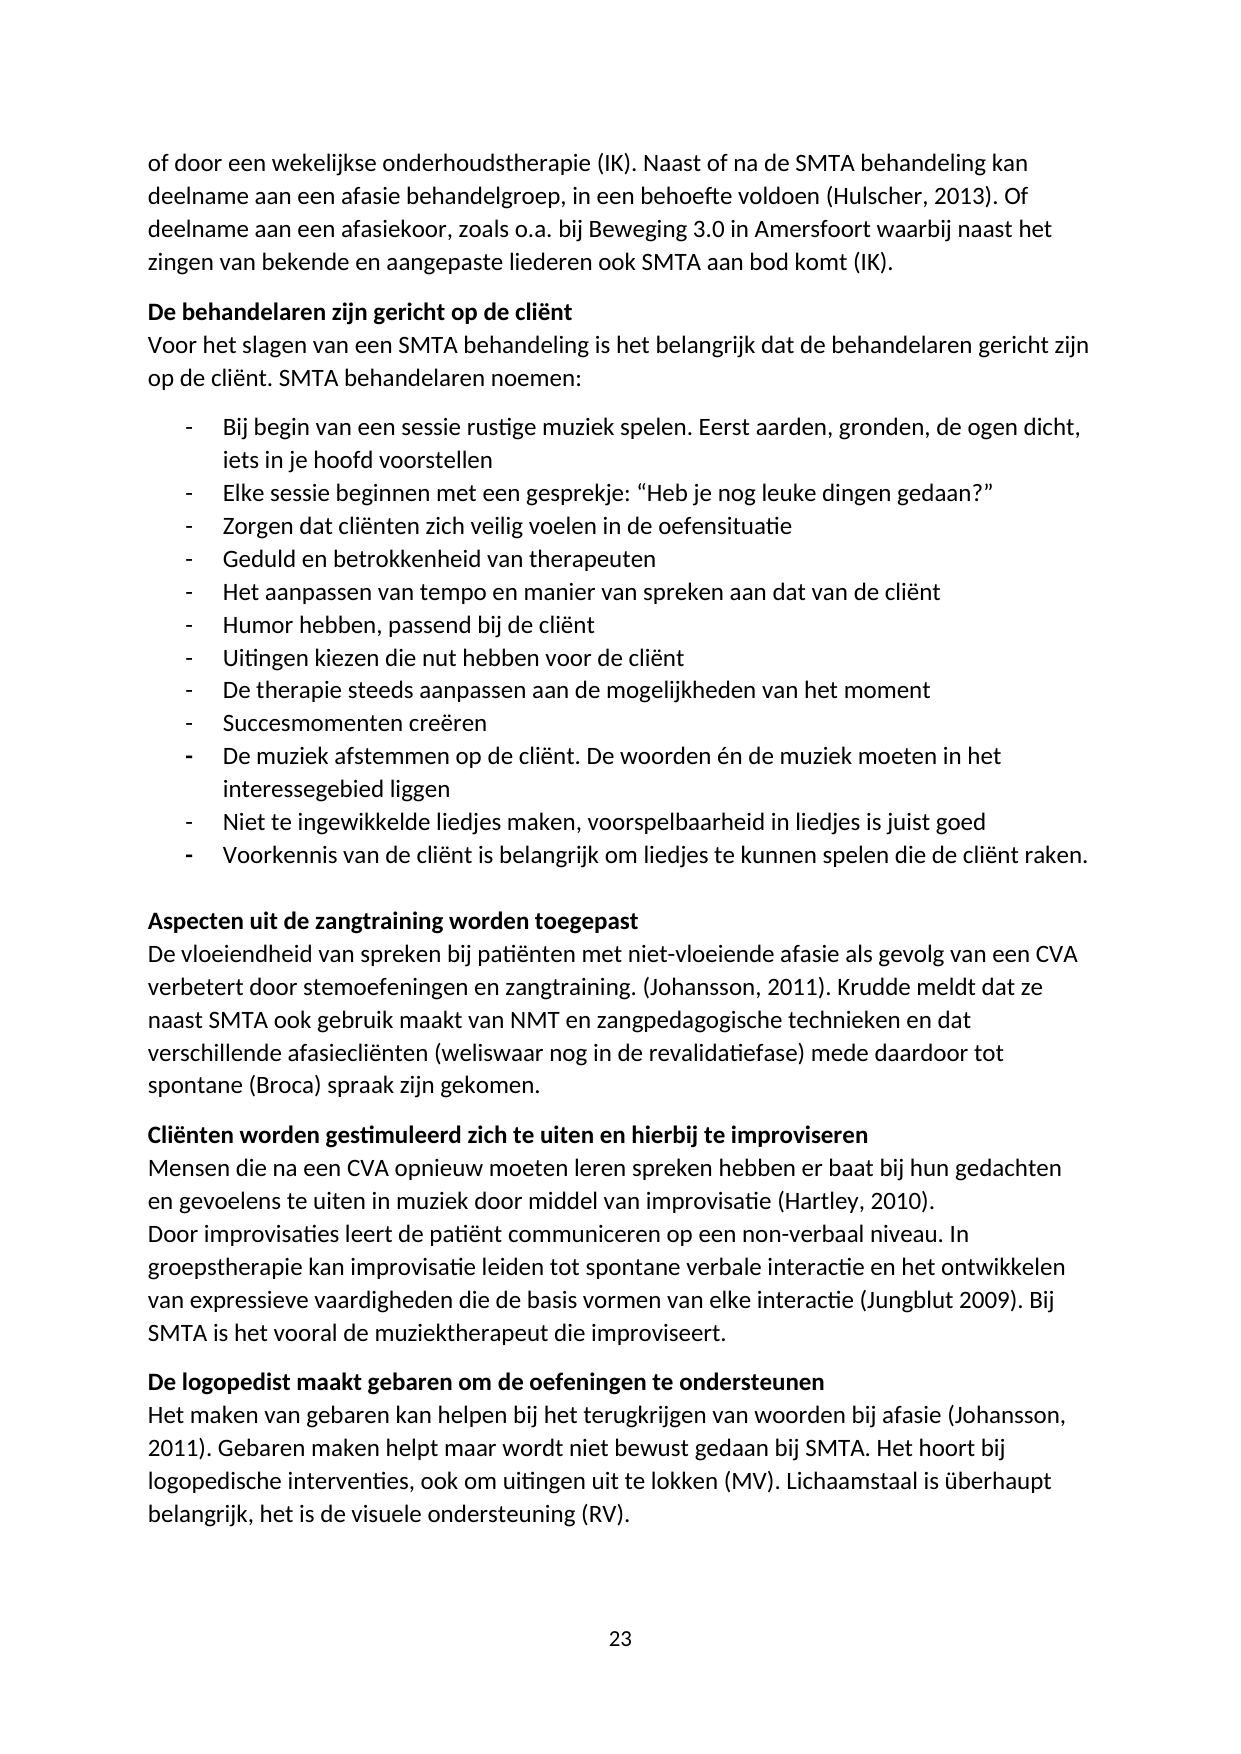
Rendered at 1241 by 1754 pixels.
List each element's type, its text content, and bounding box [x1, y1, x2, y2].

list Niet te ingewikkelde liedjes maken, voorspelbaarheid in liedjes is juist goed [185, 806, 1093, 837]
text Cliënten worden gestimuleerd zich te uiten en hierbij te improviseren Mensen die na een CVA opnieuw moeten leren spreken hebben er baat bij hun gedachten en gevoelens te uiten in muziek door middel van improvisatie (Hartley, 2010). Door improvisaties leert de patiënt communiceren op een non-verbaal niveau. In groepstherapie kan improvisatie leiden tot spontane verbale interactie en het ontwikkelen van expressieve vaardigheden die de basis vormen van elke interactie (Jungblut 2009). Bij SMTA is het vooral de muziektherapeut die improviseert. [148, 1119, 1093, 1347]
list Zorgen dat cliënten zich veilig voelen in de oefensituatie [185, 510, 1093, 541]
list Humor hebben, passend bij de cliënt [185, 609, 1093, 639]
list Uitingen kiezen die nut hebben voor de cliënt [185, 642, 1093, 672]
text De logopedist maakt gebaren om de oefeningen te ondersteunen Het maken van gebaren kan helpen bij het terugkrijgen van woorden bij afasie (Johansson, 2011). Gebaren maken helpt maar wordt niet bewust gedaan bij SMTA. Het hoort bij logopedische interventies, ook om uitingen uit te lokken (MV). Lichaamstaal is überhaupt belangrijk, het is de visuele ondersteuning (RV). [148, 1366, 1093, 1528]
text Aspecten uit de zangtraining worden toegepast De vloeiendheid van spreken bij patiënten met niet-vloeiende afasie als gevolg van een CVA verbetert door stemoefeningen en zangtraining. (Johansson, 2011). Krudde meldt dat ze naast SMTA ook gebruik maakt van NMT en zangpedagogische technieken en dat verschillende afasiecliënten (weliswaar nog in de revalidatiefase) mede daardoor tot spontane (Broca) spraak zijn gekomen. [148, 905, 1093, 1100]
list De therapie steeds aanpassen aan de mogelijkheden van het moment [185, 675, 1093, 705]
list De muziek afstemmen op de cliënt. De woorden én de muziek moeten in het interessegebied liggen [185, 741, 1093, 804]
list Elke sessie beginnen met een gesprekje: “Heb je nog leuke dingen gedaan?” [185, 477, 1093, 508]
list Het aanpassen van tempo en manier van spreken aan dat van de cliënt [185, 576, 1093, 606]
text De behandelaren zijn gericht op de cliënt Voor het slagen van een SMTA behandeling is het belangrijk dat de behandelaren gericht zijn op de cliënt. SMTA behandelaren noemen: [148, 296, 1093, 392]
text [148, 148, 1093, 277]
list Voorkennis van de cliënt is belangrijk om liedjes te kunnen spelen die de cliënt raken. [185, 839, 1093, 870]
list Geduld en betrokkenheid van therapeuten [185, 543, 1093, 573]
list Bij begin van een sessie rustige muziek spelen. Eerst aarden, gronden, de ogen dicht, iets in je hoofd voorstellen [185, 411, 1093, 475]
list Succesmomenten creëren [185, 708, 1093, 738]
